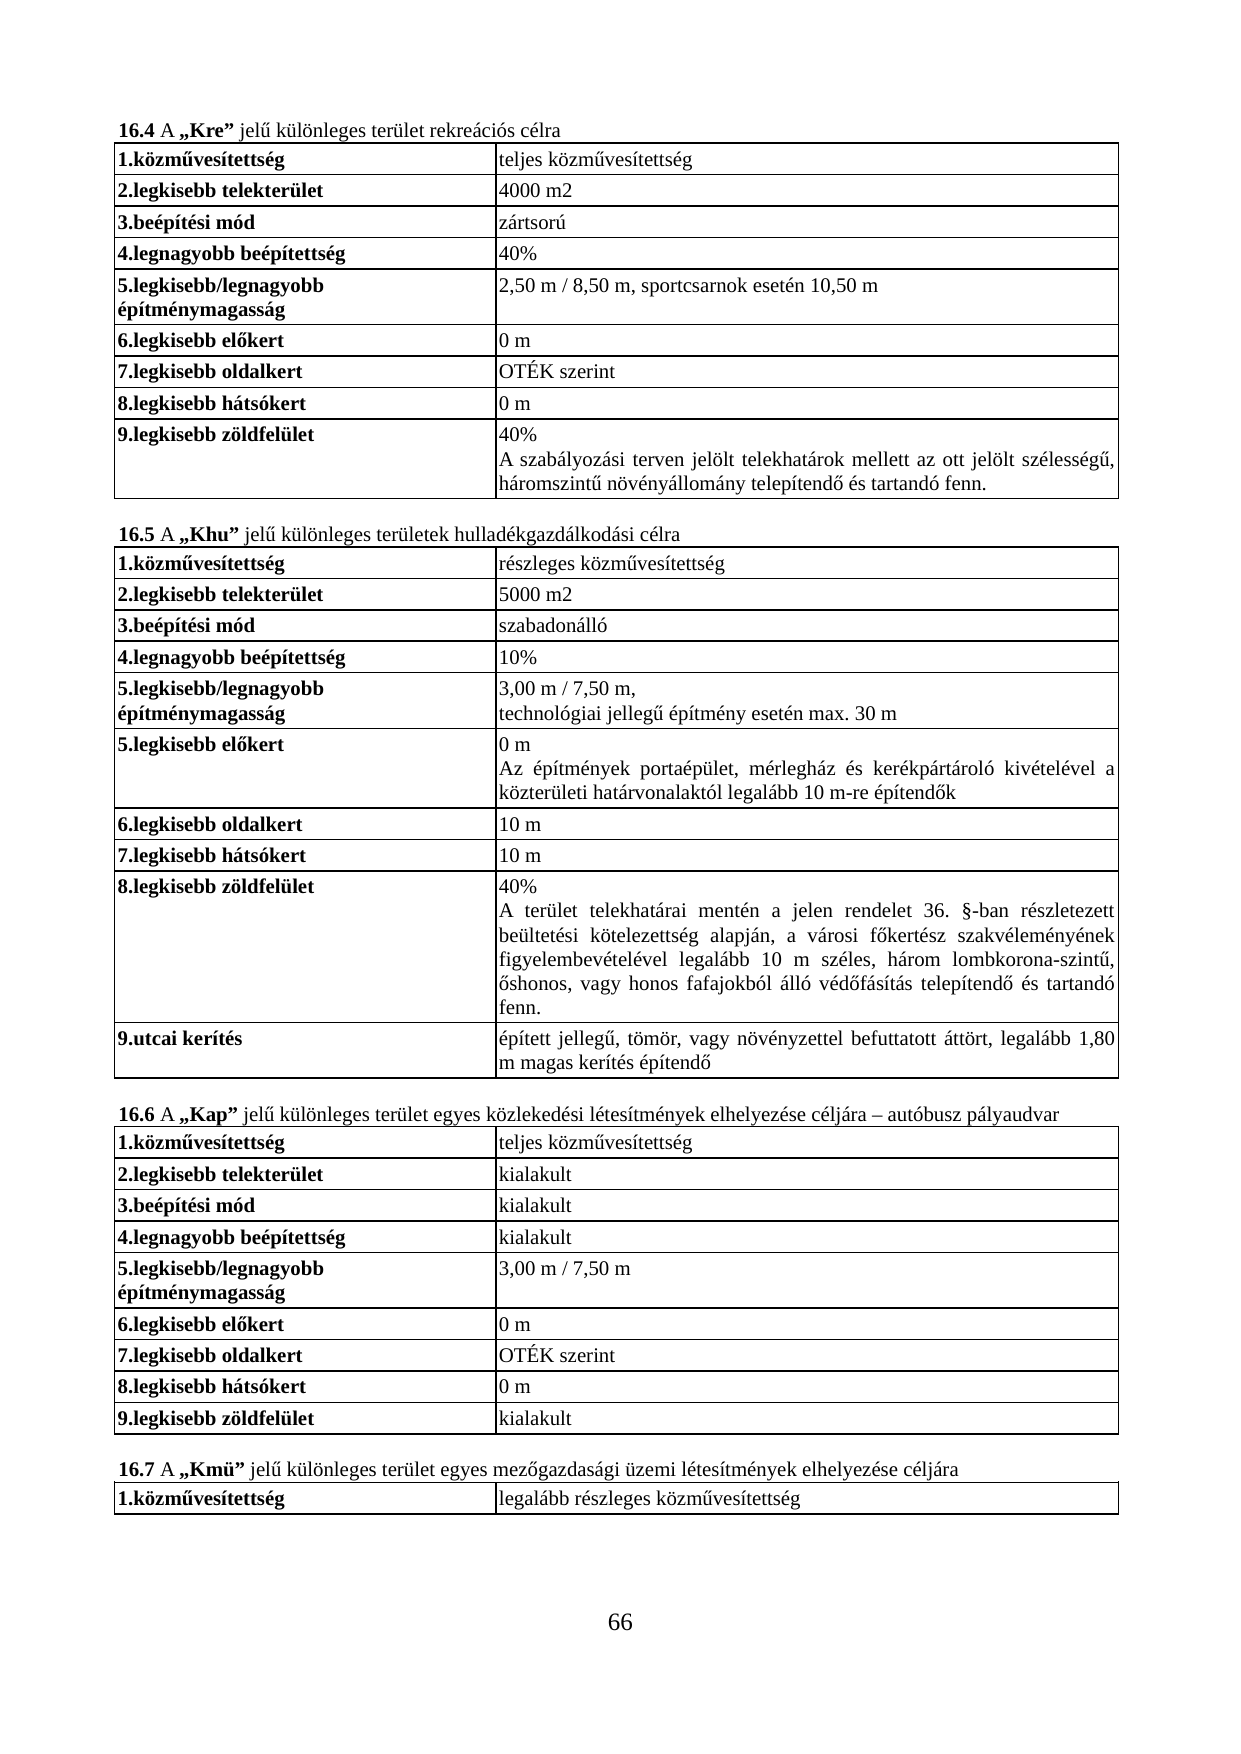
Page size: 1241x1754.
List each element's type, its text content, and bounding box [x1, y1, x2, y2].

text 16.7 A „Kmü” jelű különleges terület egyes mezőgazdasági üzemi létesítmények elhelyezése céljára [118, 1457, 1122, 1481]
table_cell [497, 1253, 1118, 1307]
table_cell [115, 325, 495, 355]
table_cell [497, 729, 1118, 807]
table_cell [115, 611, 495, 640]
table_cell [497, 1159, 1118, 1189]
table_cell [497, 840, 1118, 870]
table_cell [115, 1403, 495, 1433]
text 16.5 A „Khu” jelű különleges területek hulladékgazdálkodási célra [118, 522, 1122, 546]
text 16.4 A „Kre” jelű különleges terület rekreációs célra [118, 118, 1122, 142]
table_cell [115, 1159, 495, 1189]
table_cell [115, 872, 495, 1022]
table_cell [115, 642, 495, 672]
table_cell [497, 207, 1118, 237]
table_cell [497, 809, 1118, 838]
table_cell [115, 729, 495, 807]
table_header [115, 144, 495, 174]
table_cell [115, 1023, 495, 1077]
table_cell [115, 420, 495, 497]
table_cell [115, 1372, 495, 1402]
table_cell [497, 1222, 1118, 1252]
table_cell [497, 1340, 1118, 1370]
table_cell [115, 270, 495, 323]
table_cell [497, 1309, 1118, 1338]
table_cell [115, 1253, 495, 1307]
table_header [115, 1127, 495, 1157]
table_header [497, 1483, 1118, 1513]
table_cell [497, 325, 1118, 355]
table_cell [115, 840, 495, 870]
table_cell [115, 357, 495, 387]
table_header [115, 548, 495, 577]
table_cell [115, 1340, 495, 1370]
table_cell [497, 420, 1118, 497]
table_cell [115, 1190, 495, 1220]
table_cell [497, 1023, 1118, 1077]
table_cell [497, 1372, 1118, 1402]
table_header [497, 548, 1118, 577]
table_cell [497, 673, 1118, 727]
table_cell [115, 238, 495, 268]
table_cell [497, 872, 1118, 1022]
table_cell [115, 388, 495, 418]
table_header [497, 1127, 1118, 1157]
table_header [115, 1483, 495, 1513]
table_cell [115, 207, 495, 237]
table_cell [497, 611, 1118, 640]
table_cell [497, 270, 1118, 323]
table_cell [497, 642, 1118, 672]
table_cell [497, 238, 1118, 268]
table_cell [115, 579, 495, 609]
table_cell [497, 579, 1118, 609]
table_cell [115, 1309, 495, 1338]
text 16.6 A „Kap” jelű különleges terület egyes közlekedési létesítmények elhelyezése céljára – autóbusz pályaudvar [118, 1102, 1122, 1126]
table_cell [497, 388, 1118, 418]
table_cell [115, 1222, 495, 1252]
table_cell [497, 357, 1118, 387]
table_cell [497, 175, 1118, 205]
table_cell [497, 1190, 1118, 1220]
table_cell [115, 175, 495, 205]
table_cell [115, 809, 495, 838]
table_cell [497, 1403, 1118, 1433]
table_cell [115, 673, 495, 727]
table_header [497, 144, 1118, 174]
